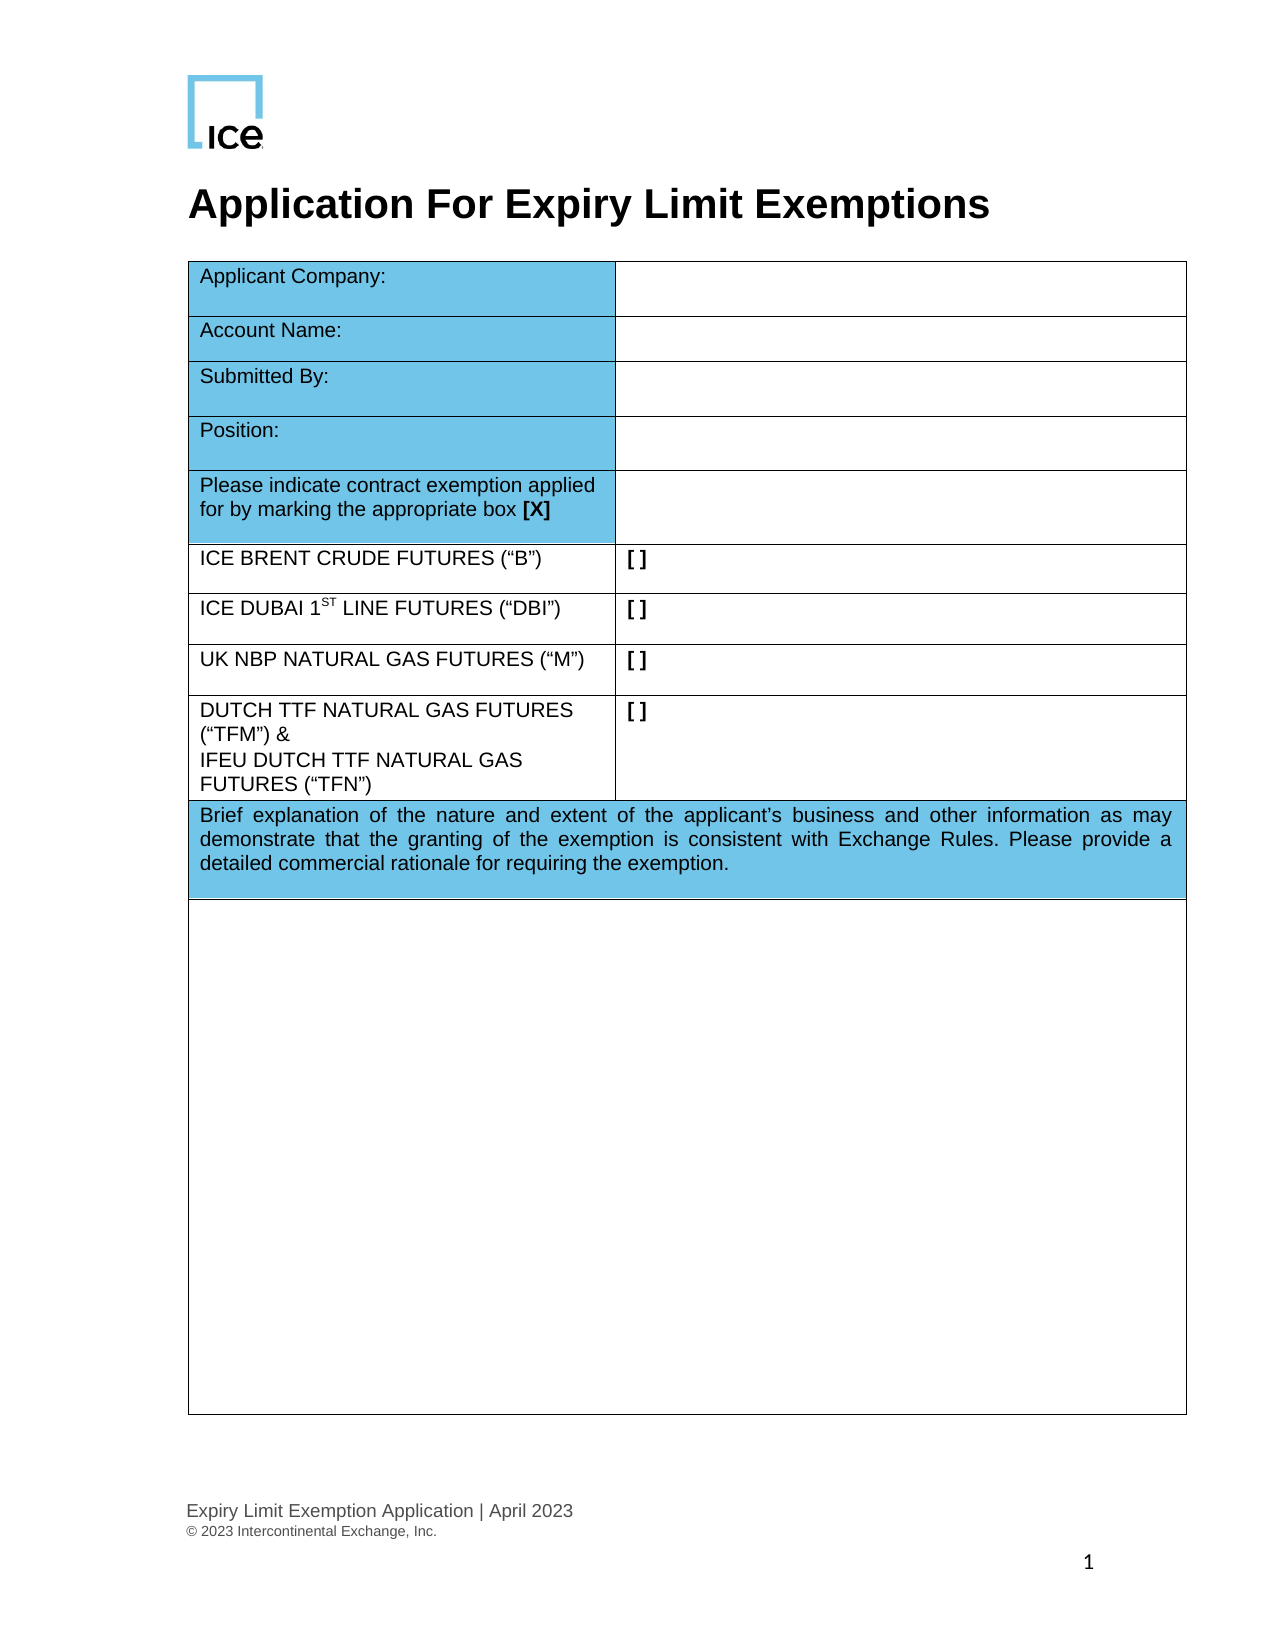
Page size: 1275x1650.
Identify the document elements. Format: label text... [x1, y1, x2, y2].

table_cell [ ] [616, 594, 1186, 644]
table_cell ICE DUBAI 1ST LINE FUTURES (“DBI”) [189, 594, 615, 644]
table_cell UK NBP NATURAL GAS FUTURES (“M”) [189, 645, 615, 695]
table_cell Please indicate contract exemption applied for by marking the appropriate box [X] [189, 471, 615, 543]
table_cell DUTCH TTF NATURAL GAS FUTURES (“TFM”) & IFEU DUTCH TTF NATURAL GAS FUTURES (“TFN”) [189, 696, 615, 800]
table_cell [616, 362, 1186, 416]
table_cell Brief explanation of the nature and extent of the applicant’s business and other information as may demonstrate that the granting of the exemption is consistent with Exchange Rules. Please provide a detailed commercial rationale for requiring the exemption. [189, 801, 1186, 898]
table_cell [ ] [616, 645, 1186, 695]
picture [187, 75, 264, 149]
table_cell [616, 417, 1186, 470]
text Application For Expiry Limit Exemptions [188, 179, 1094, 227]
table_cell Submitted By: [189, 362, 615, 416]
table_cell [616, 317, 1186, 361]
table_cell Position: [189, 417, 615, 470]
table_header Applicant Company: [189, 262, 615, 316]
table_cell Account Name: [189, 317, 615, 361]
table_cell [616, 471, 1186, 543]
table_cell ICE BRENT CRUDE FUTURES (“B”) [189, 545, 615, 593]
table_cell [ ] [616, 545, 1186, 593]
table_cell [189, 900, 1186, 1413]
table_header [616, 262, 1186, 316]
table_cell [ ] [616, 696, 1186, 800]
